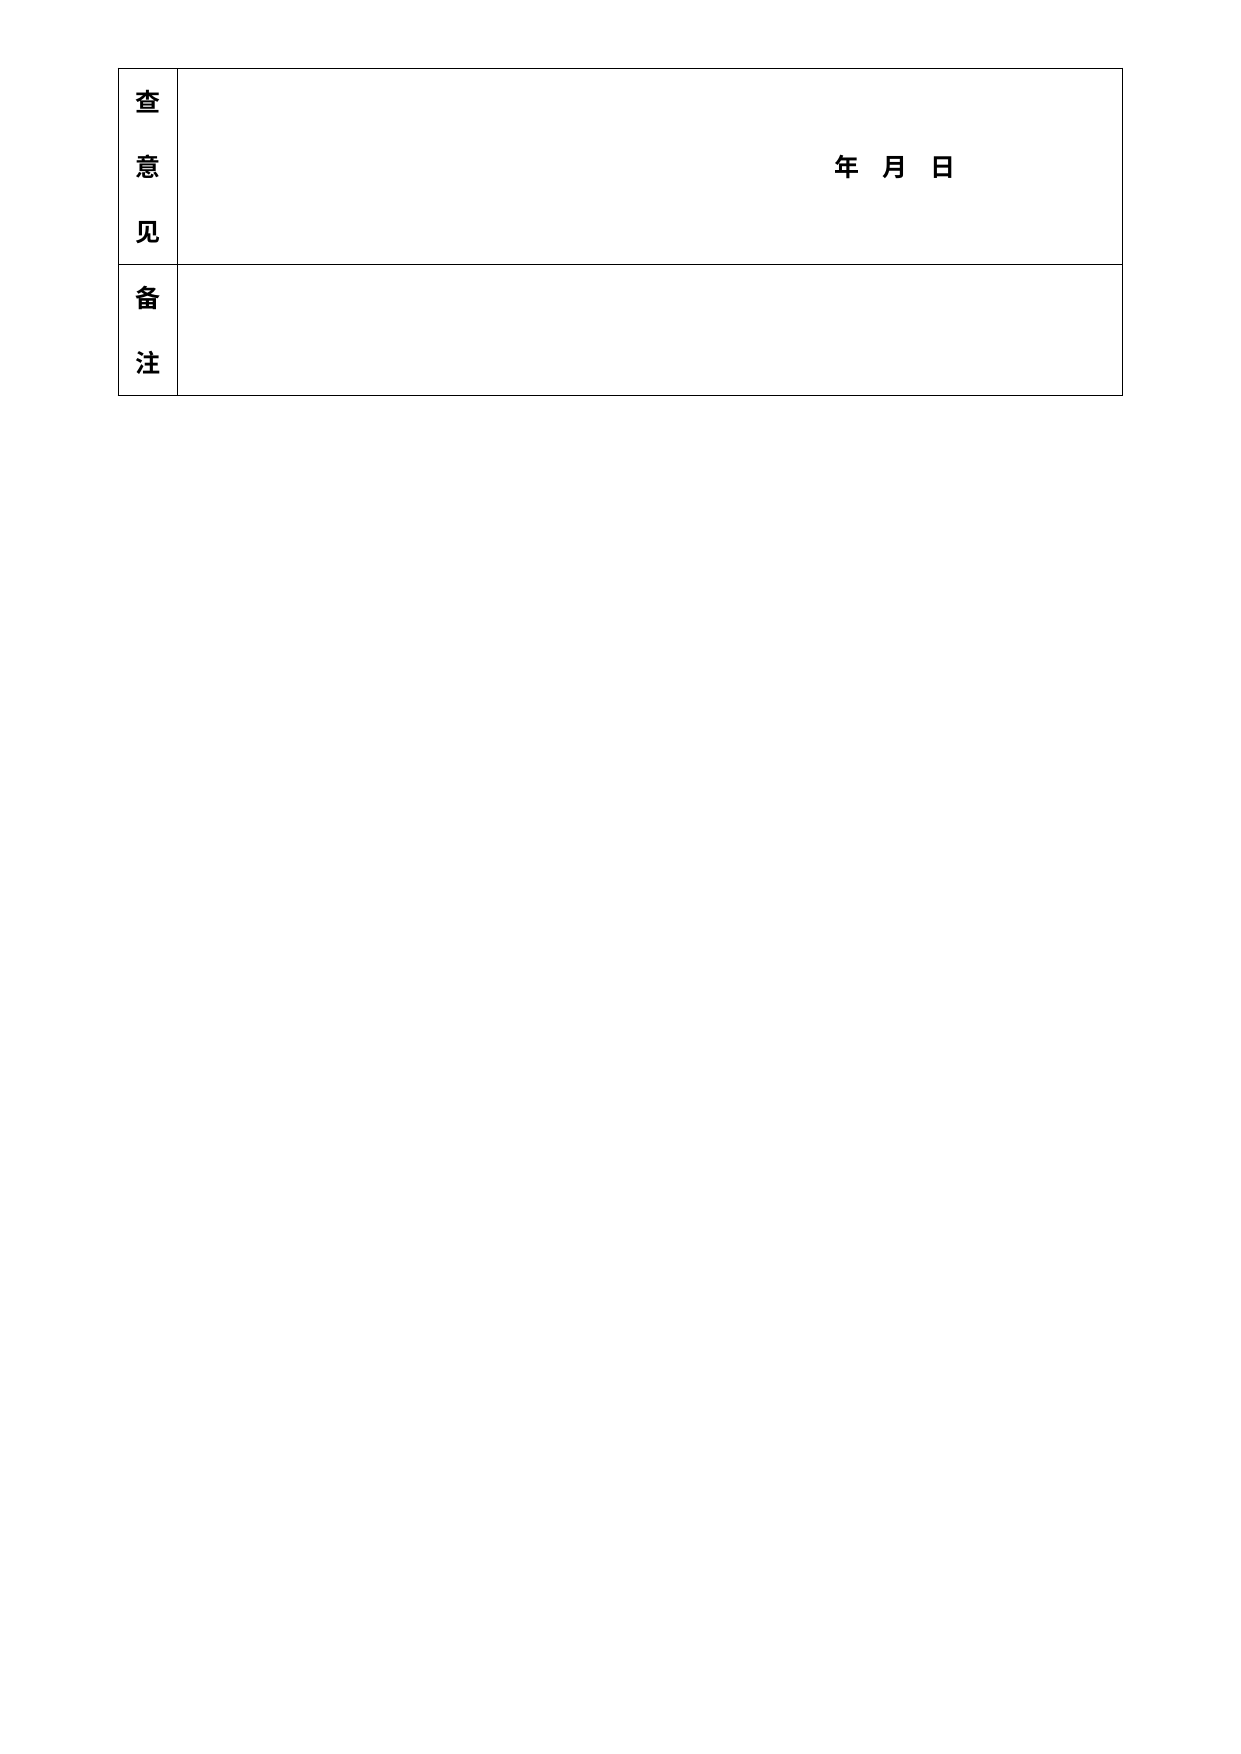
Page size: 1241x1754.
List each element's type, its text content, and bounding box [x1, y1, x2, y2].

table_cell 备注 [119, 265, 177, 394]
table_cell 审查人签名： 单位盖章： 年 月 日 [178, 69, 1122, 263]
table_cell [178, 265, 1122, 394]
table_cell 资格 审查 意见 [119, 69, 177, 263]
